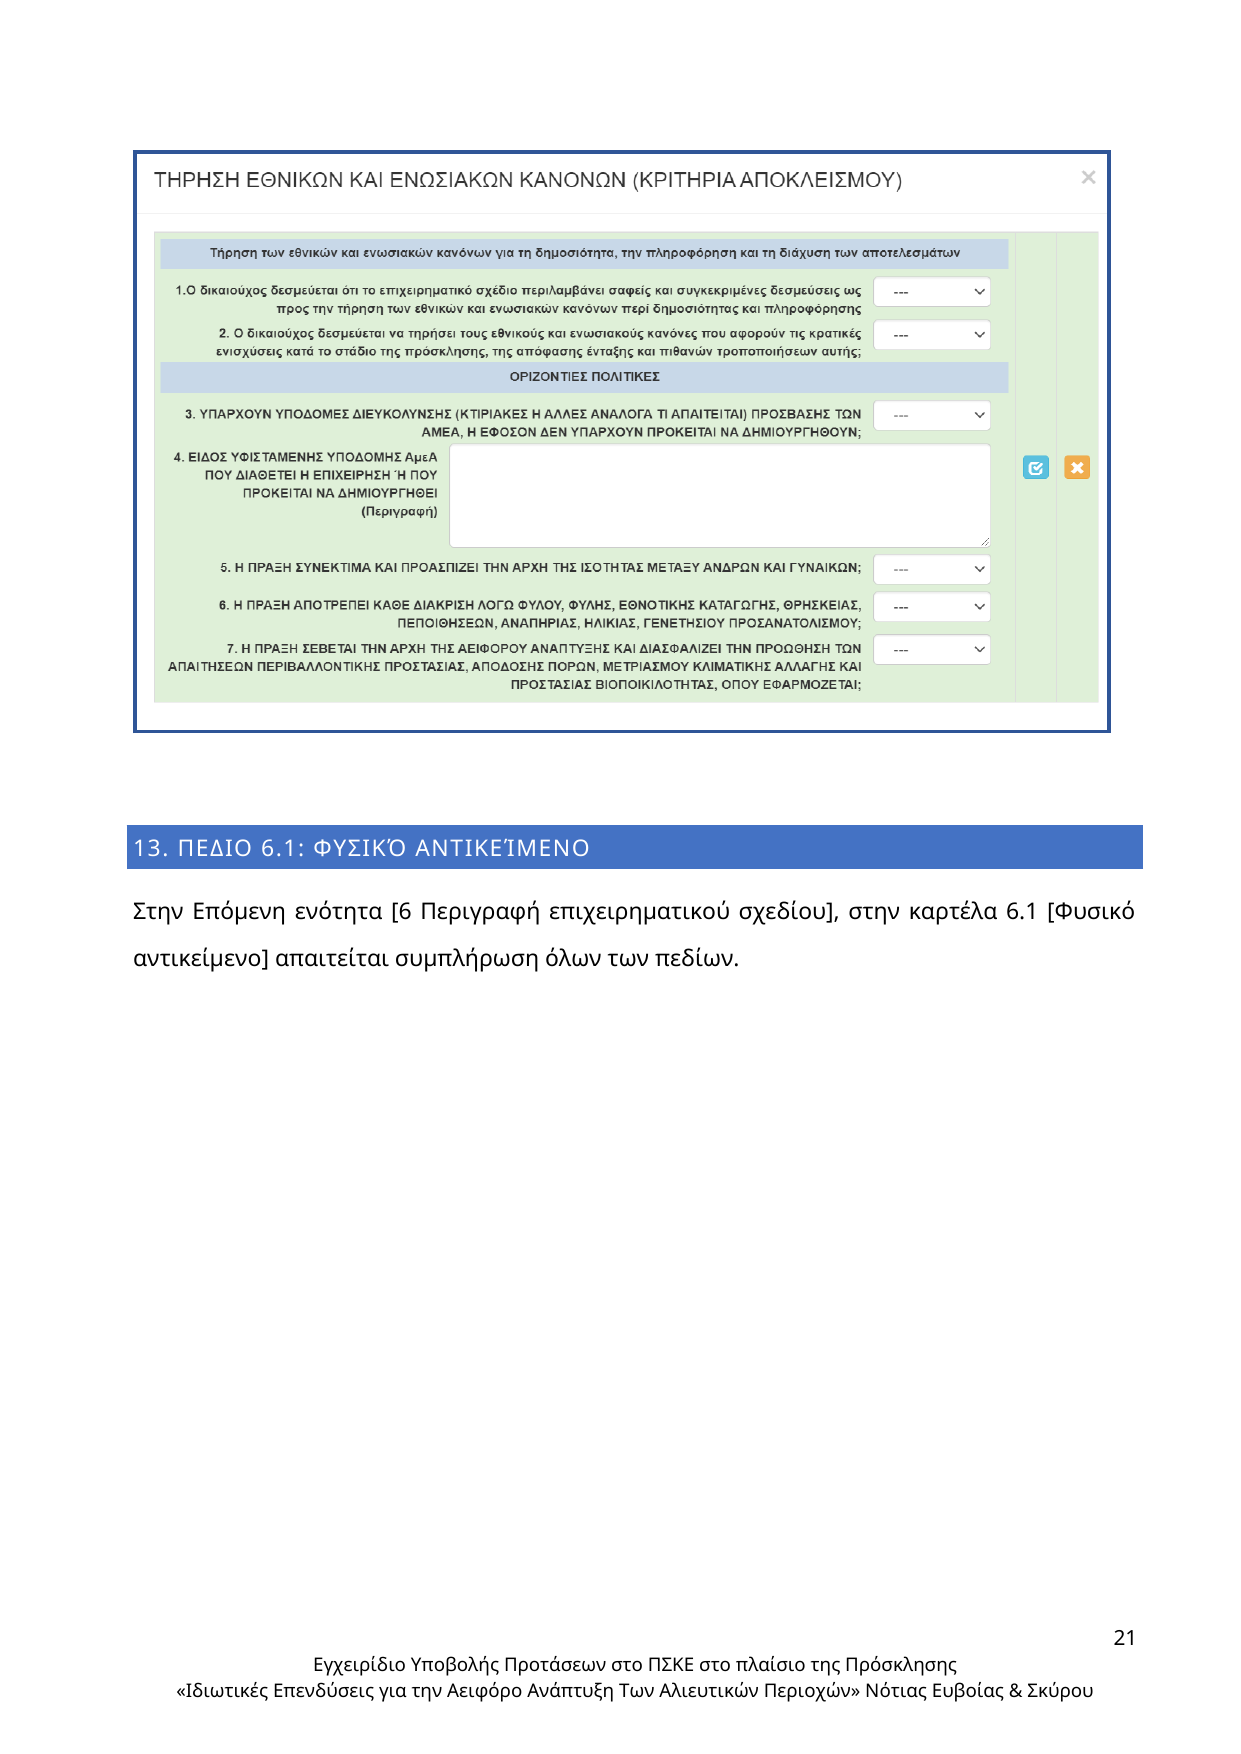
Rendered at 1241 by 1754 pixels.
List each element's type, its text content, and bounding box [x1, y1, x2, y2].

text Στην Επόμενη ενότητα [6 Περιγραφή επιχειρηματικού σχεδίου], στην καρτέλα 6.1 [Φυσικό αντικείμενο] απαιτείται συμπλήρωση όλων των πεδίων. [133, 895, 1137, 973]
picture [137, 154, 1107, 730]
text 13. πΕΔΙΟ 6.1: Φυσικό Αντικείμενο [133, 832, 1137, 863]
